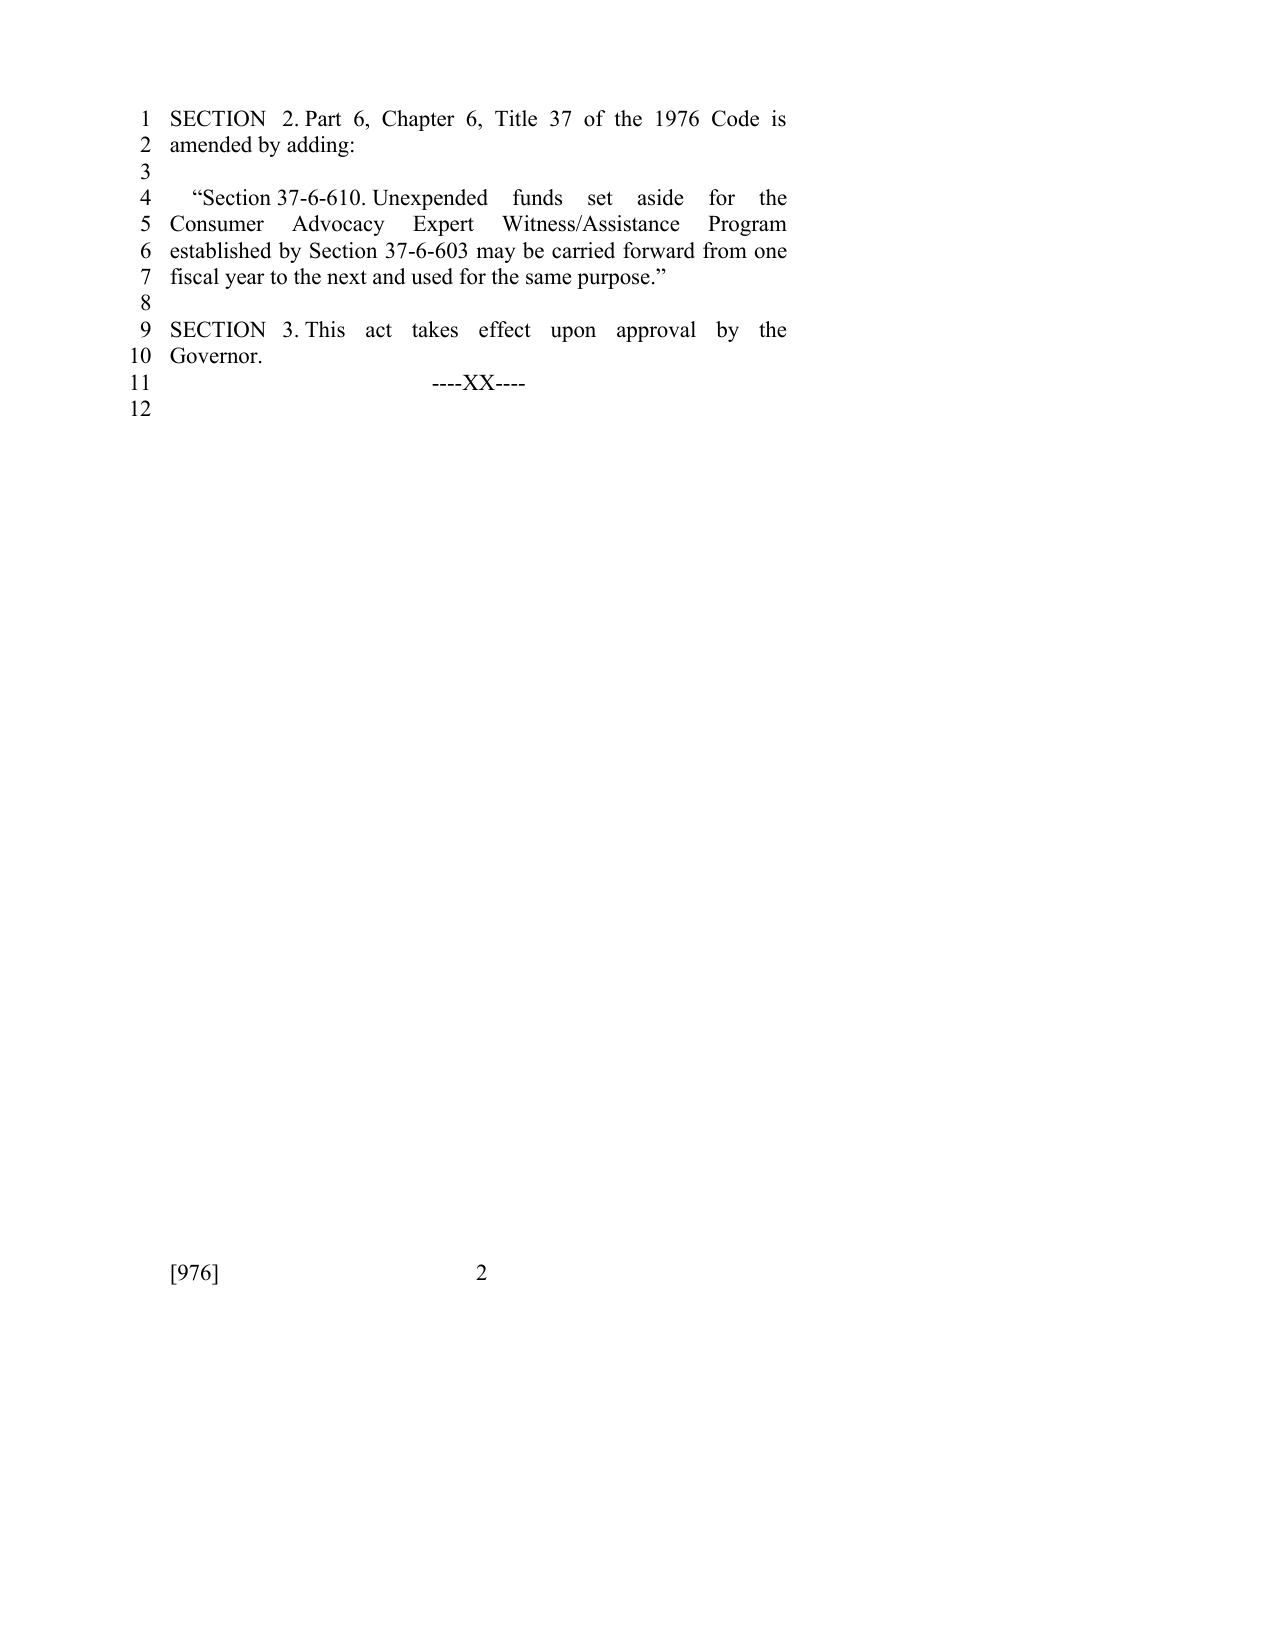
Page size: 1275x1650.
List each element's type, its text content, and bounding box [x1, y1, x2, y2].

text SECTION 2. Part 6, Chapter 6, Title 37 of the 1976 Code is amended by adding: [169, 105, 787, 158]
text ----XX---- [169, 368, 787, 395]
text “Section 37-6-610. Unexpended funds set aside for the Consumer Advocacy Expert Witness/Assistance Program established by Section 37-6-603 may be carried forward from one fiscal year to the next and used for the same purpose.” [169, 184, 787, 289]
text SECTION 3. This act takes effect upon approval by the Governor. [169, 316, 787, 368]
